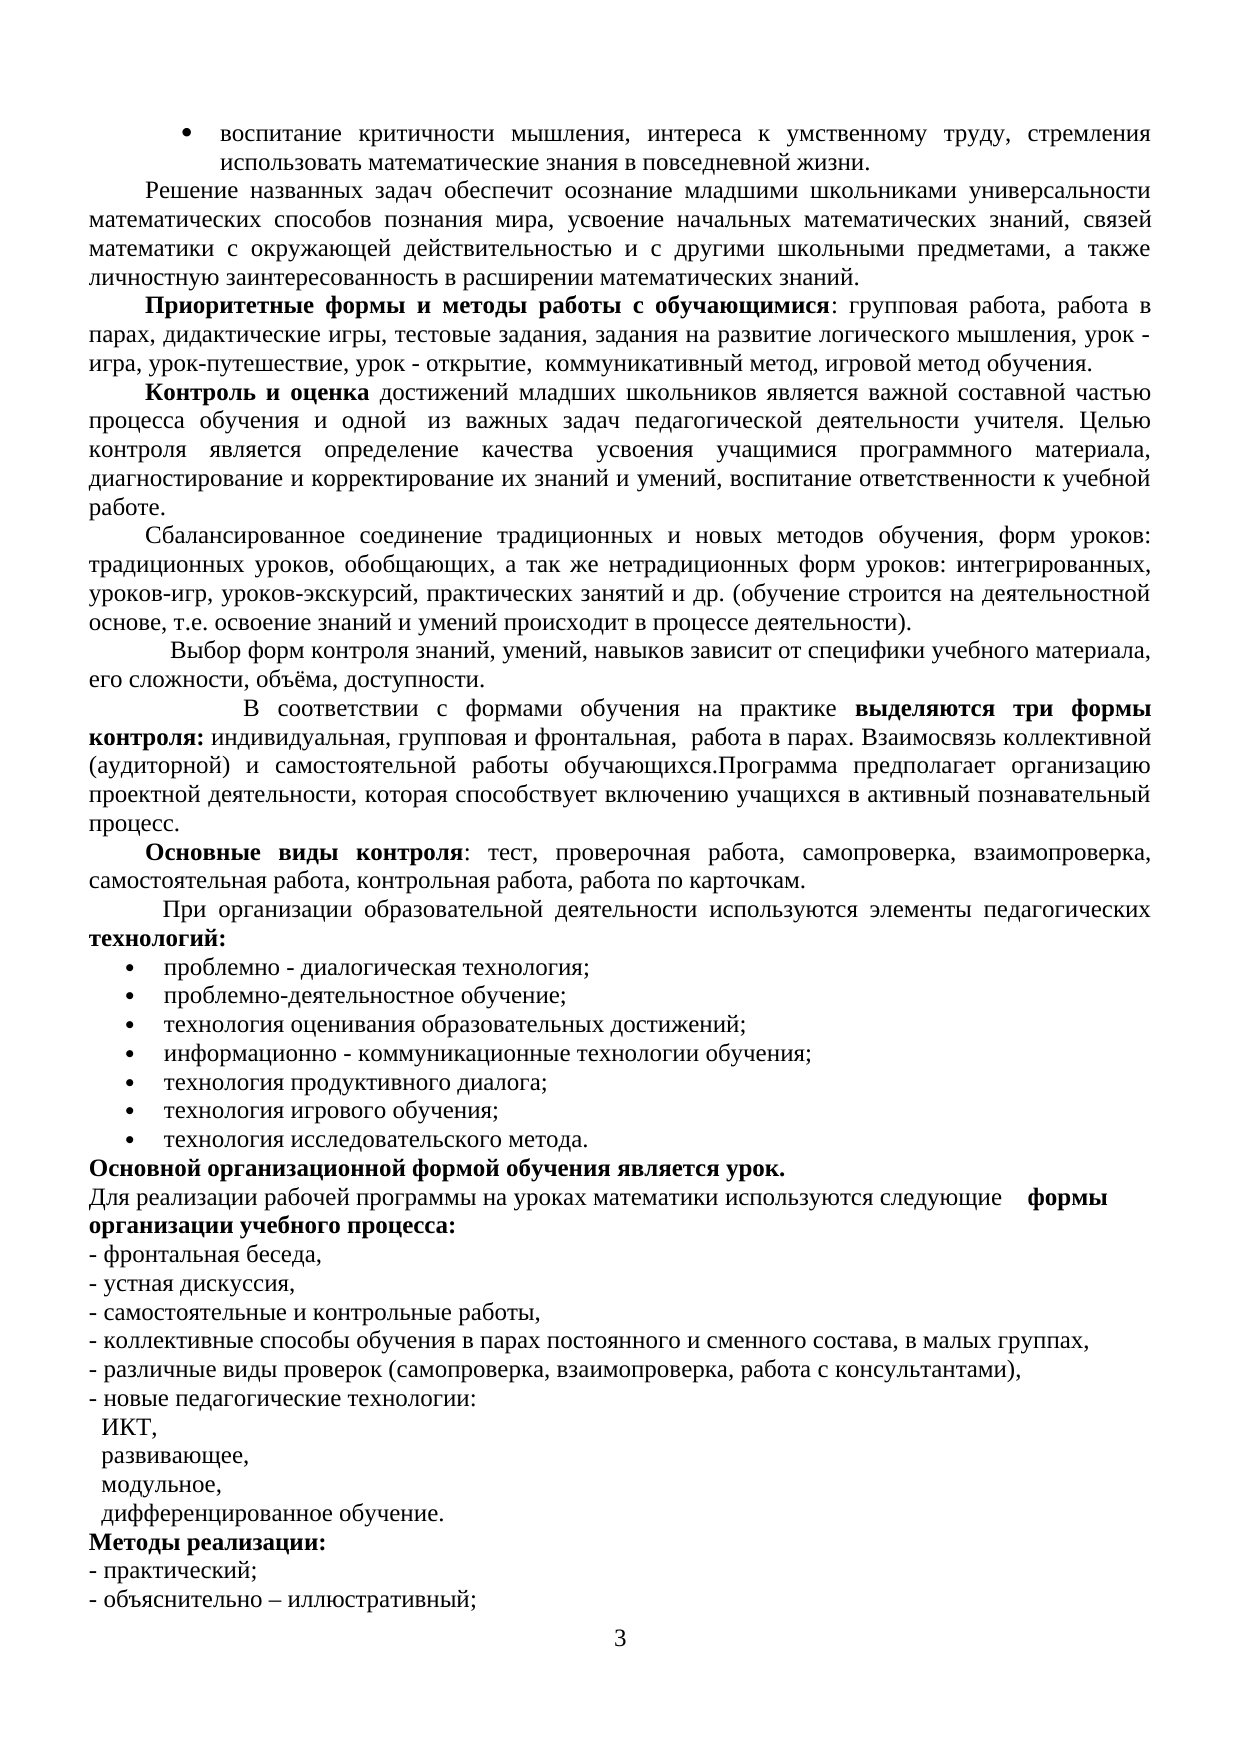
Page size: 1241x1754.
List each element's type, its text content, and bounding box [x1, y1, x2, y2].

text Методы реализации: [89, 1527, 1152, 1556]
text - практический; [89, 1556, 1152, 1584]
text развивающее, [89, 1441, 1152, 1469]
list технология исследовательского метода. [126, 1124, 1152, 1153]
text Сбалансированное соединение традиционных и новых методов обучения, форм уроков: традиционных уроков, обобщающих, а так же нетрадиционных форм уроков: интегрированных, уроков-игр, уроков-экскурсий, практических занятий и др. (обучение строится на деятельностной основе, т.е. освоение знаний и умений происходит в процессе деятельности). [89, 521, 1152, 636]
text дифференцированное обучение. [89, 1498, 1152, 1527]
list проблемно - диалогическая технология; [126, 952, 1152, 981]
list технология оценивания образовательных достижений; [126, 1009, 1152, 1038]
text При организации образовательной деятельности используются элементы педагогических технологий: [89, 894, 1152, 952]
list проблемно-деятельностное обучение; [126, 981, 1152, 1009]
text Основные виды контроля: тест, проверочная работа, самопроверка, взаимопроверка, самостоятельная работа, контрольная работа, работа по карточкам. [89, 837, 1152, 894]
text - различные виды проверок (самопроверка, взаимопроверка, работа с консультантами), [89, 1354, 1152, 1383]
text - коллективные способы обучения в парах постоянного и сменного состава, в малых группах, [89, 1326, 1152, 1354]
text - устная дискуссия, [89, 1268, 1152, 1297]
text ИКТ, [89, 1412, 1152, 1441]
text Контроль и оценка достижений младших школьников является важной составной частью процесса обучения и одной из важных задач педагогической деятельности учителя. Целью контроля является определение качества усвоения учащимися программного материала, диагностирование и корректирование их знаний и умений, воспитание ответственности к учебной работе. [89, 377, 1152, 521]
text Приоритетные формы и методы работы с обучающимися: групповая работа, работа в парах, дидактические игры, тестовые задания, задания на развитие логического мышления, урок - игра, урок-путешествие, урок - открытие, коммуникативный метод, игровой метод обучения. [89, 291, 1152, 377]
text - новые педагогические технологии: [89, 1383, 1152, 1412]
text Решение названных задач обеспечит осознание младшими школьниками универсальности математических способов познания мира, усвоение начальных математических знаний, связей математики с окружающей действительностью и с другими школьными предметами, а также личностную заинтересованность в расширении математических знаний. [89, 176, 1152, 291]
text Выбор форм контроля знаний, умений, навыков зависит от специфики учебного материала, его сложности, объёма, доступности. [89, 636, 1152, 693]
text Для реализации рабочей программы на уроках математики используются следующие формы организации учебного процесса: [89, 1182, 1152, 1239]
text - объяснительно – иллюстративный; [89, 1584, 1152, 1613]
text модульное, [89, 1469, 1152, 1498]
text - фронтальная беседа, [89, 1239, 1152, 1268]
text - самостоятельные и контрольные работы, [89, 1297, 1152, 1326]
list технология игрового обучения; [126, 1096, 1152, 1124]
list воспитание критичности мышления, интереса к умственному труду, стремления использовать математические знания в повседневной жизни. [182, 118, 1152, 176]
list информационно - коммуникационные технологии обучения; [126, 1038, 1152, 1067]
text В соответствии с формами обучения на практике выделяются три формы контроля: индивидуальная, групповая и фронтальная, работа в парах. Взаимосвязь коллективной (аудиторной) и самостоятельной работы обучающихся.Программа предполагает организацию проектной деятельности, которая способствует включению учащихся в активный познавательный процесс. [89, 693, 1152, 837]
text Основной организационной формой обучения является урок. [89, 1153, 1152, 1182]
list технология продуктивного диалога; [126, 1067, 1152, 1096]
